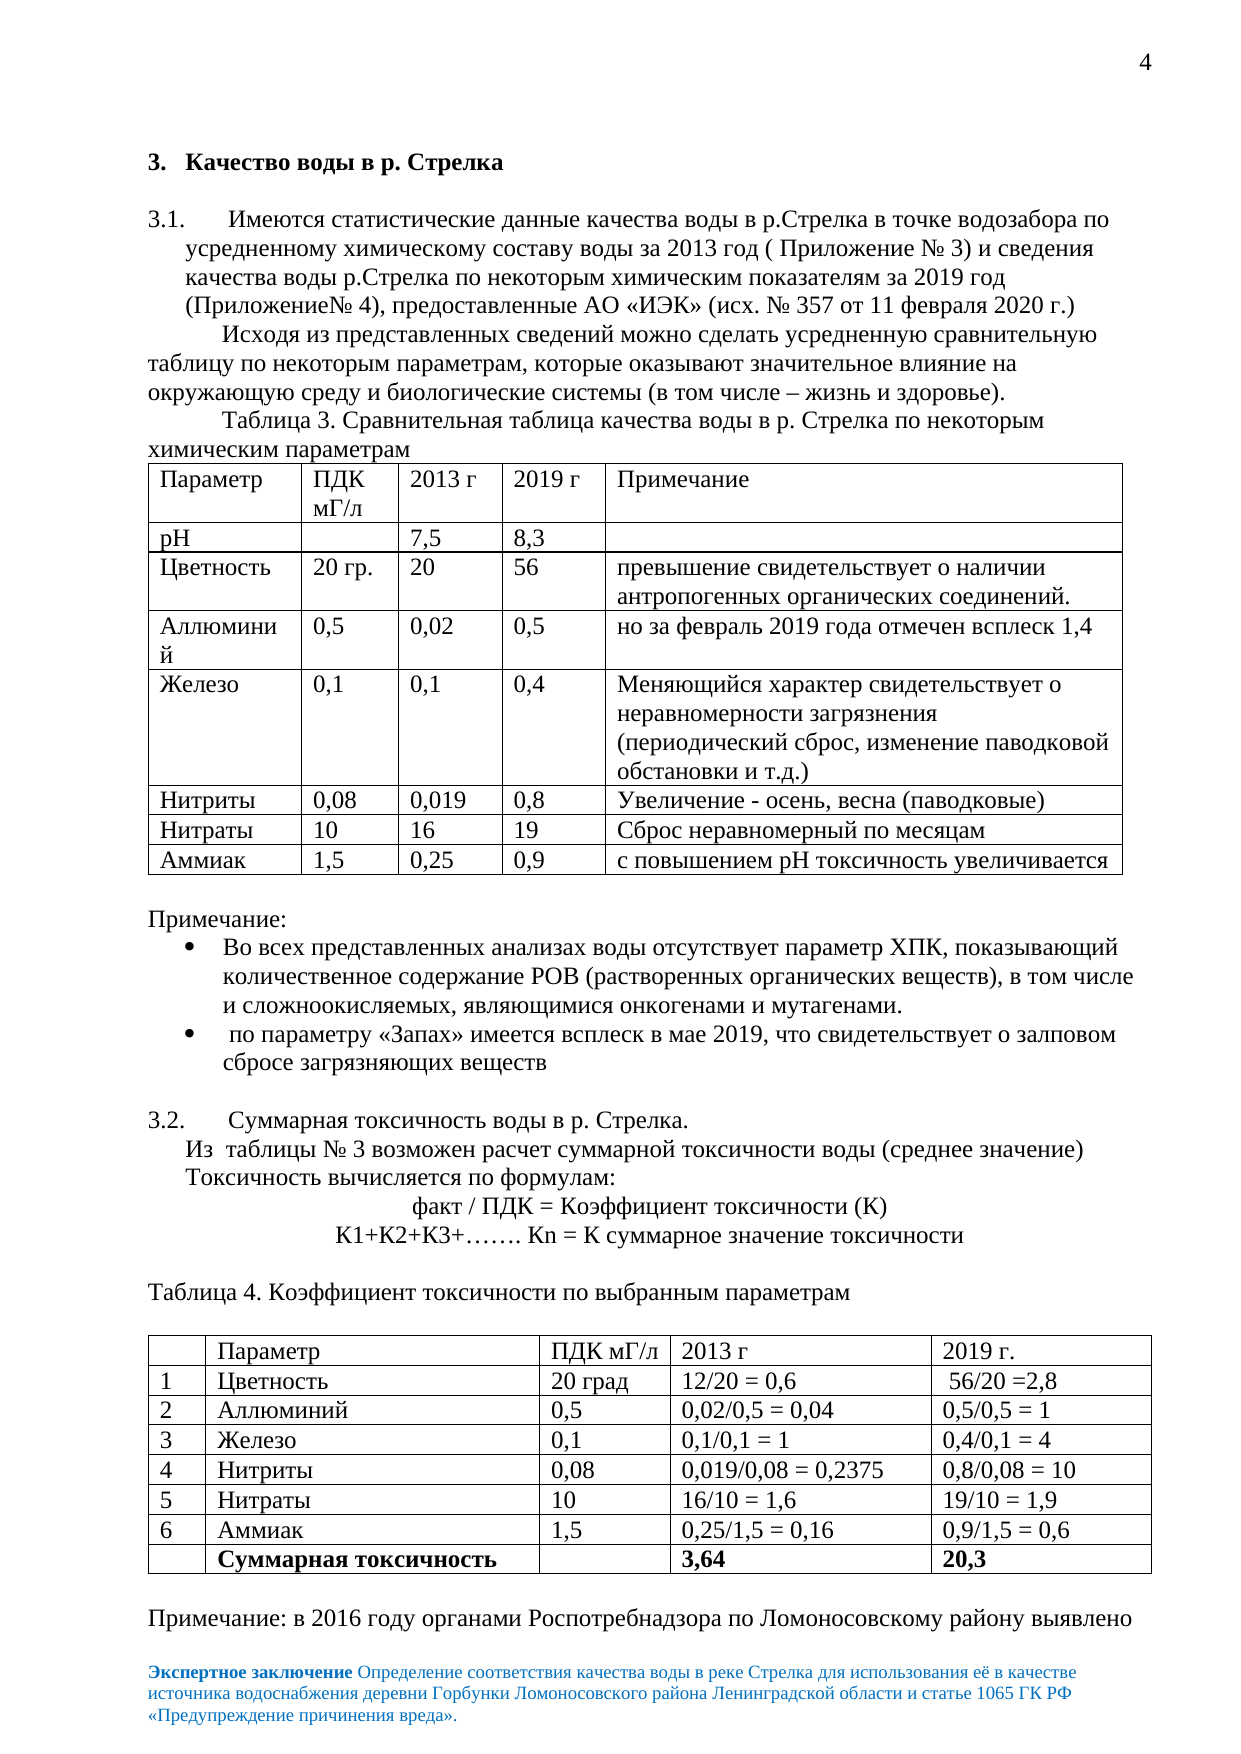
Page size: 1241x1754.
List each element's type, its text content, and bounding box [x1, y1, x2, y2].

table_cell Нитриты [149, 786, 301, 814]
table_cell Железо [149, 670, 301, 784]
list по параметру «Запах» имеется всплеск в мае 2019, что свидетельствует о залповом сбросе загрязняющих веществ [185, 1019, 1152, 1076]
list Суммарная токсичность воды в р. Стрелка. [148, 1105, 1152, 1134]
text Исходя из представленных сведений можно сделать усредненную сравнительную таблицу по некоторым параметрам, которые оказывают значительное влияние на окружающую среду и биологические системы (в том числе – жизнь и здоровье). [148, 319, 1152, 406]
table_header Параметр [206, 1336, 539, 1365]
table_cell Аммиак [149, 845, 301, 874]
table_cell Железо [206, 1425, 539, 1454]
text Примечание: [148, 904, 1152, 932]
table_cell Аллюминий [149, 611, 301, 668]
table_cell 5 [149, 1485, 205, 1514]
table_header ПДК мГ/л [302, 464, 398, 522]
table_cell 0,1 [302, 670, 398, 784]
table_cell Увеличение - осень, весна (паводковые) [606, 786, 1122, 814]
table_header Параметр [149, 464, 301, 522]
table_cell 0,25/1,5 = 0,16 [671, 1515, 931, 1543]
table_cell 1 [149, 1366, 205, 1394]
table_cell 3,64 [671, 1545, 931, 1573]
table_cell [302, 523, 398, 551]
text усредненному химическому составу воды за 2013 год ( Приложение № 3) и сведения качества воды р.Стрелка по некоторым химическим показателям за 2019 год (Приложение№ 4), предоставленные АО «ИЭК» (исх. № 357 от 11 февраля 2020 г.) [185, 233, 1152, 319]
text К1+К2+К3+……. Кn = К суммарное значение токсичности [148, 1220, 1152, 1249]
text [148, 1603, 1152, 1632]
text Таблица 3. Сравнительная таблица качества воды в р. Стрелка по некоторым химическим параметрам [148, 406, 1152, 463]
table_cell 6 [149, 1515, 205, 1543]
table_cell 1,5 [540, 1515, 670, 1543]
table_cell 0,1 [399, 670, 502, 784]
table_cell 20 град [540, 1366, 670, 1394]
table_cell Аллюминий [206, 1396, 539, 1424]
table_cell 20 гр. [302, 553, 398, 610]
table_cell 0,25 [399, 845, 502, 874]
table_header ПДК мГ/л [540, 1336, 670, 1365]
table_cell 0,4/0,1 = 4 [932, 1425, 1151, 1454]
table_cell 0,08 [302, 786, 398, 814]
table_header [149, 1336, 205, 1365]
table_cell Нитраты [206, 1485, 539, 1514]
table_cell Нитриты [206, 1455, 539, 1484]
table_cell 0,9/1,5 = 0,6 [932, 1515, 1151, 1543]
table_cell 0,5/0,5 = 1 [932, 1396, 1151, 1424]
table_cell 0,9 [503, 845, 605, 874]
table_cell 0,8 [503, 786, 605, 814]
table_cell 56 [503, 553, 605, 610]
table_cell 16/10 = 1,6 [671, 1485, 931, 1514]
table_cell 0,08 [540, 1455, 670, 1484]
table_cell 2 [149, 1396, 205, 1424]
table_cell [540, 1545, 670, 1573]
table_cell 0,8/0,08 = 10 [932, 1455, 1151, 1484]
table_cell 0,1/0,1 = 1 [671, 1425, 931, 1454]
list Имеются статистические данные качества воды в р.Стрелка в точке водозабора по [148, 204, 1152, 233]
table_cell 0,02 [399, 611, 502, 668]
table_cell 8,3 [503, 523, 605, 551]
table_cell 20 [399, 553, 502, 610]
table_cell Меняющийся характер свидетельствует о неравномерности загрязнения (периодический сброс, изменение паводковой обстановки и т.д.) [606, 670, 1122, 784]
table_cell 12/20 = 0,6 [671, 1366, 931, 1394]
table_cell 10 [302, 815, 398, 844]
table_cell [606, 523, 1122, 551]
table_cell 0,019/0,08 = 0,2375 [671, 1455, 931, 1484]
text Из таблицы № 3 возможен расчет суммарной токсичности воды (среднее значение) [185, 1134, 1152, 1162]
text Таблица 4. Коэффициент токсичности по выбранным параметрам [148, 1277, 1152, 1306]
table_cell 0,4 [503, 670, 605, 784]
table_header 2019 г [503, 464, 605, 522]
table_cell [149, 1545, 205, 1573]
table_cell Нитраты [149, 815, 301, 844]
table_cell 3 [149, 1425, 205, 1454]
table_cell 19/10 = 1,9 [932, 1485, 1151, 1514]
table_header 2019 г. [932, 1336, 1151, 1365]
table_cell 56/20 =2,8 [932, 1366, 1151, 1394]
table_cell Аммиак [206, 1515, 539, 1543]
table_header 2013 г [399, 464, 502, 522]
table_cell Цветность [206, 1366, 539, 1394]
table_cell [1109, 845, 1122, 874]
table_cell 20,3 [932, 1545, 1151, 1573]
table_cell 0,019 [399, 786, 502, 814]
table_cell 19 [503, 815, 605, 844]
table_cell Сброс неравномерный по месяцам [606, 815, 1122, 844]
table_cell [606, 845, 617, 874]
list Во всех представленных анализах воды отсутствует параметр ХПК, показывающий количественное содержание РОВ (растворенных органических веществ), в том числе и сложноокисляемых, являющимися онкогенами и мутагенами. [185, 932, 1152, 1019]
table_cell 1,5 [302, 845, 398, 874]
table_cell 7,5 [399, 523, 502, 551]
table_cell рН [149, 523, 301, 551]
table_cell 0,1 [540, 1425, 670, 1454]
text факт / ПДК = Коэффициент токсичности (К) [148, 1191, 1152, 1220]
table_cell Суммарная токсичность [206, 1545, 539, 1573]
list Качество воды в р. Стрелка [148, 147, 1152, 176]
table_cell 16 [399, 815, 502, 844]
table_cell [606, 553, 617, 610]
table_cell 4 [149, 1455, 205, 1484]
table_header 2013 г [671, 1336, 931, 1365]
table_cell 0,02/0,5 = 0,04 [671, 1396, 931, 1424]
table_cell 0,5 [503, 611, 605, 668]
table_header Примечание [606, 464, 1122, 522]
table_cell но за февраль 2019 года отмечен всплеск 1,4 [606, 611, 1122, 668]
table_cell 10 [540, 1485, 670, 1514]
table_cell 0,5 [302, 611, 398, 668]
text Токсичность вычисляется по формулам: [185, 1162, 1152, 1191]
table_cell Цветность [149, 553, 301, 610]
table_cell 0,5 [540, 1396, 670, 1424]
